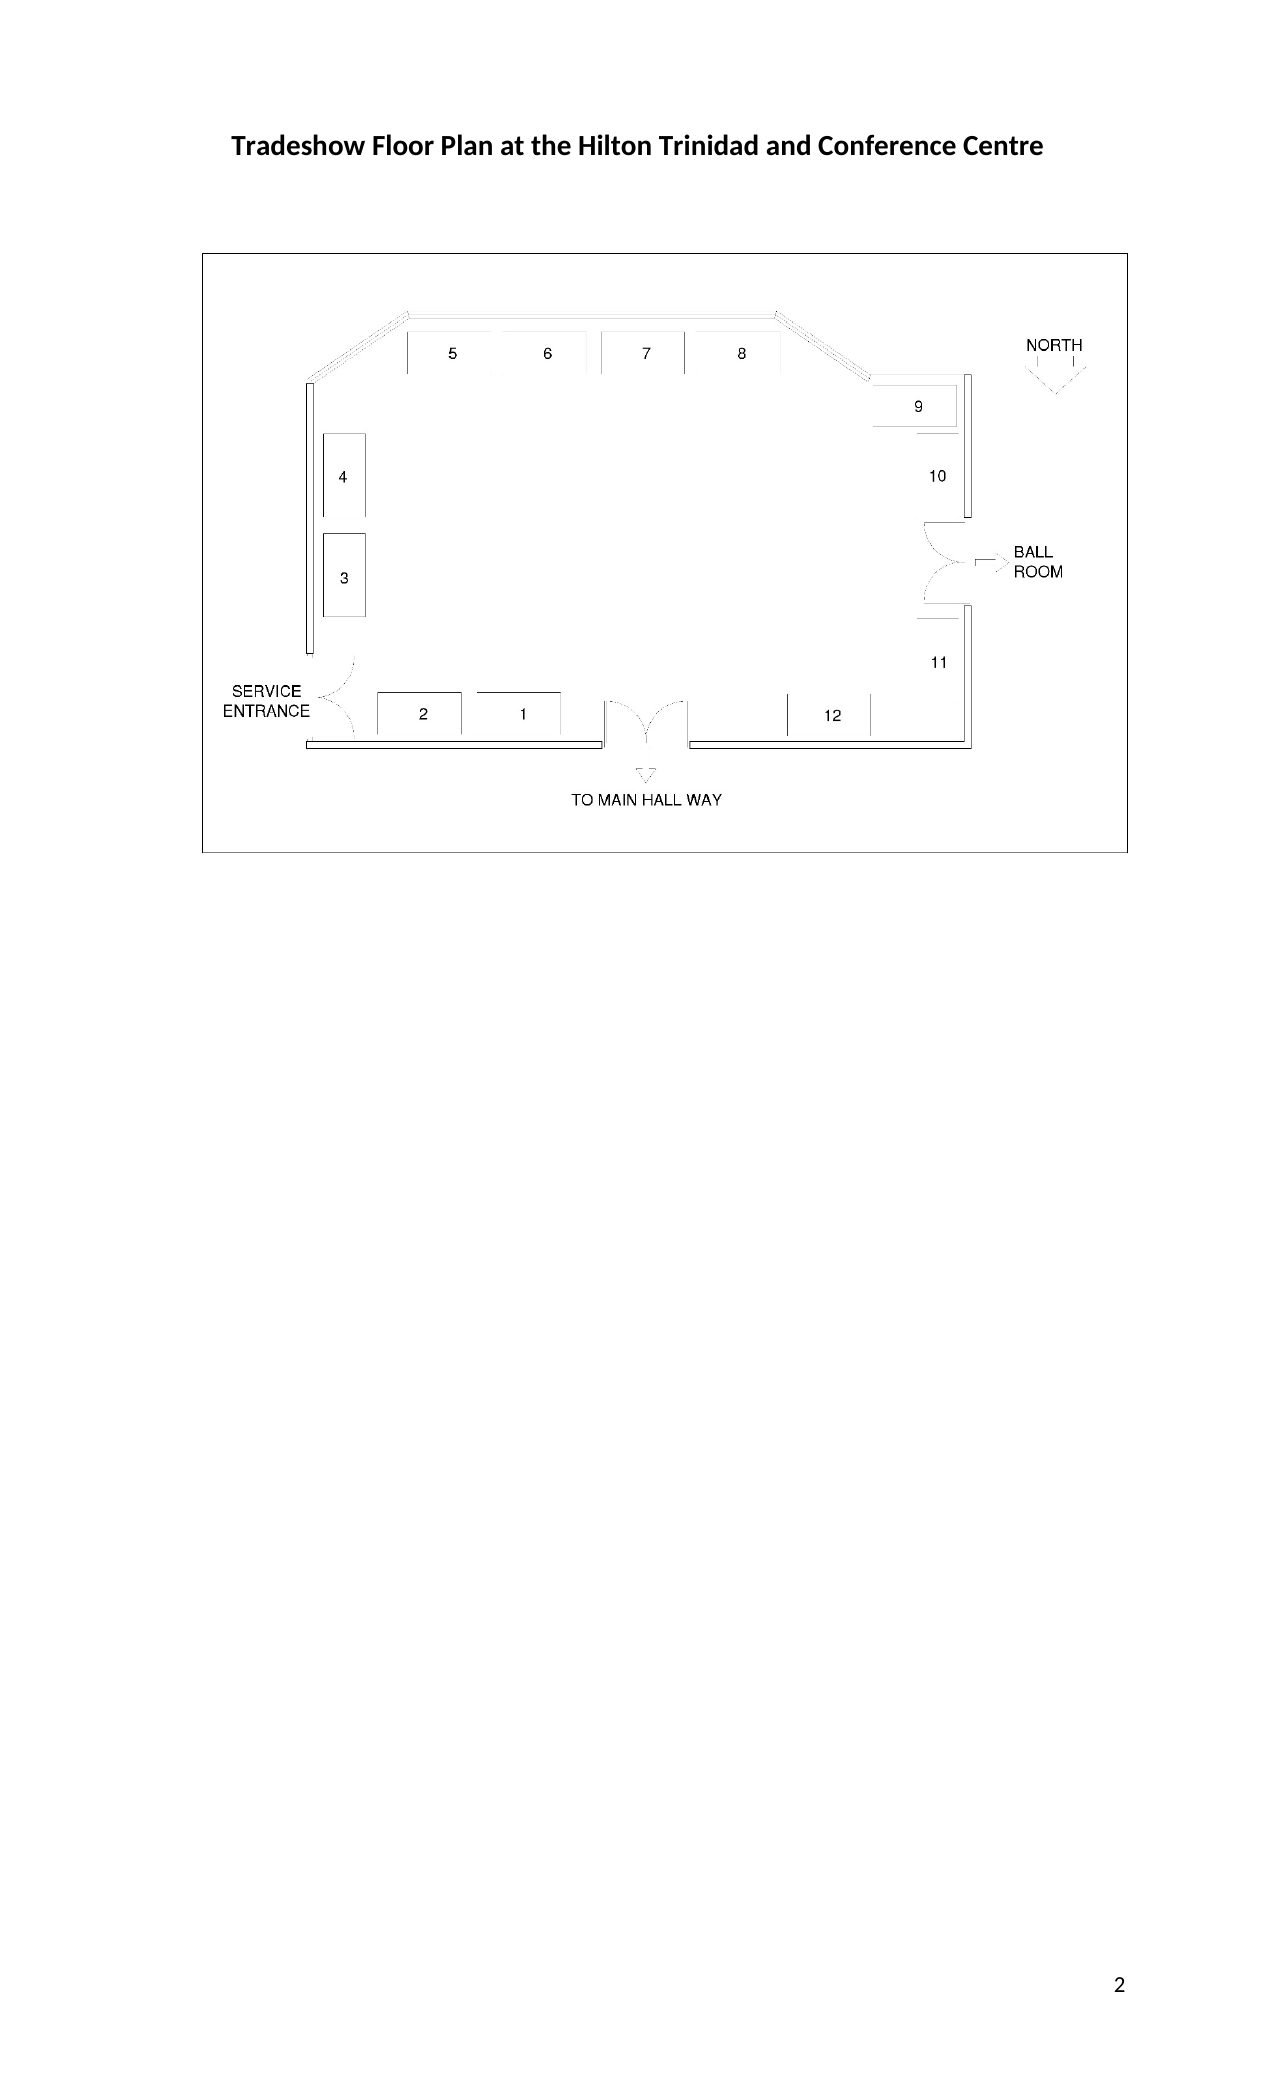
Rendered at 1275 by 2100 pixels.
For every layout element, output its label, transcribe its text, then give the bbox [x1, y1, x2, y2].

text Tradeshow Floor Plan at the Hilton Trinidad and Conference Centre [150, 127, 1125, 163]
picture [178, 237, 1152, 868]
